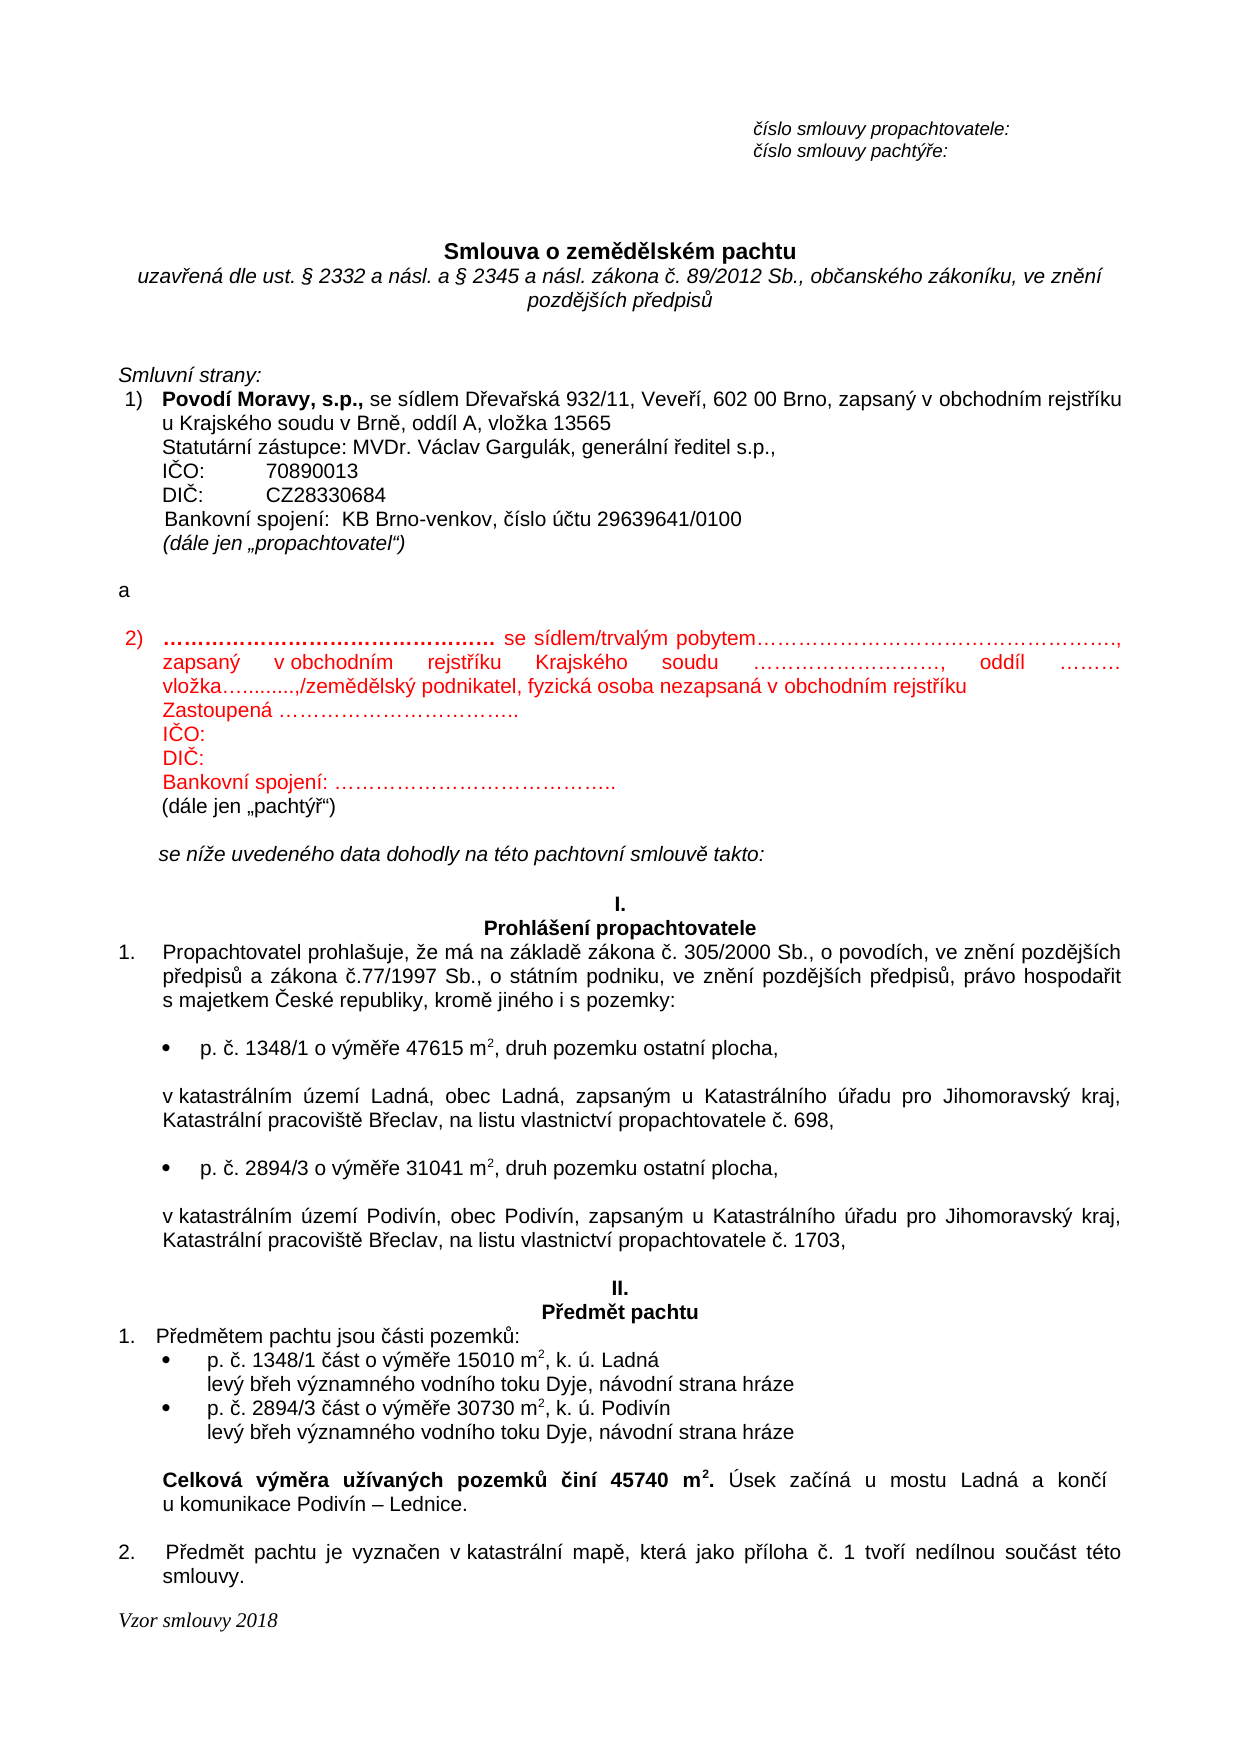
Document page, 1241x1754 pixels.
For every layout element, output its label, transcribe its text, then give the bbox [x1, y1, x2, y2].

text uzavřená dle ust. § 2332 a násl. a § 2345 a násl. zákona č. 89/2012 Sb., občanského zákoníku, ve znění pozdějších předpisů [118, 264, 1122, 312]
text (dále jen „propachtovatel“) [118, 530, 1122, 554]
list p. č. 2894/3 o výměře 31041 m2, druh pozemku ostatní plocha, [162, 1156, 1122, 1180]
text číslo smlouvy pachtýře: [708, 140, 1122, 161]
text IČO: 70890013 [124, 458, 1122, 482]
text a [118, 578, 1122, 602]
text Statutární zástupce: MVDr. Václav Gargulák, generální ředitel s.p., [162, 434, 1122, 458]
list p. č. 1348/1 část o výměře 15010 m2, k. ú. Ladná [162, 1348, 1122, 1372]
text Smlouva o zemědělském pachtu [118, 238, 1122, 264]
list p. č. 2894/3 část o výměře 30730 m2, k. ú. Podivín [162, 1396, 1122, 1420]
text Smluvní strany: [118, 363, 1122, 387]
text se níže uvedeného data dohodly na této pachtovní smlouvě takto: [118, 842, 1122, 866]
text IČO: [162, 722, 1122, 746]
text Prohlášení propachtovatele [118, 916, 1122, 940]
text Předmět pachtu [118, 1300, 1122, 1324]
text levý břeh významného vodního toku Dyje, návodní strana hráze [207, 1372, 1122, 1396]
text Bankovní spojení: ………………………………….. [118, 770, 1122, 794]
text (dále jen „pachtýř“) [118, 794, 1122, 818]
text v katastrálním území Ladná, obec Ladná, zapsaným u Katastrálního úřadu pro Jihomoravský kraj, Katastrální pracoviště Břeclav, na listu vlastnictví propachtovatele č. 698, [162, 1084, 1122, 1132]
list Propachtovatel prohlašuje, že má na základě zákona č. 305/2000 Sb., o povodích, ve znění pozdějších předpisů a zákona č.77/1997 Sb., o státním podniku, ve znění pozdějších předpisů, právo hospodařit s majetkem České republiky, kromě jiného i s pozemky: [118, 940, 1122, 1012]
text číslo smlouvy propachtovatele: [708, 118, 1122, 140]
text DIČ: CZ28330684 [124, 482, 1122, 506]
text v katastrálním území Podivín, obec Podivín, zapsaným u Katastrálního úřadu pro Jihomoravský kraj, Katastrální pracoviště Břeclav, na listu vlastnictví propachtovatele č. 1703, [162, 1204, 1122, 1252]
text levý břeh významného vodního toku Dyje, návodní strana hráze [207, 1420, 1122, 1444]
text Zastoupená …………………………….. [118, 698, 1122, 722]
text Celková výměra užívaných pozemků činí 45740 m2. Úsek začíná u mostu Ladná a končí u komunikace Podivín – Lednice. [162, 1468, 1122, 1516]
text I. [118, 892, 1122, 916]
list p. č. 1348/1 o výměře 47615 m2, druh pozemku ostatní plocha, [162, 1036, 1122, 1060]
list Předmětem pachtu jsou části pozemků: [118, 1324, 1122, 1348]
text Bankovní spojení: KB Brno-venkov, číslo účtu 29639641/0100 [118, 506, 1122, 530]
list Povodí Moravy, s.p., se sídlem Dřevařská 932/11, Veveří, 602 00 Brno, zapsaný v obchodním rejstříku u Krajského soudu v Brně, oddíl A, vložka 13565 [124, 387, 1122, 434]
list Předmět pachtu je vyznačen v katastrální mapě, která jako příloha č. 1 tvoří nedílnou součást této smlouvy. [118, 1539, 1122, 1587]
list ………………………………………… se sídlem/trvalým pobytem……………………………………………., zapsaný v obchodním rejstříku Krajského soudu ………………………, oddíl ……… vložka….........,/zemědělský podnikatel, fyzická osoba nezapsaná v obchodním rejstříku [125, 626, 1122, 698]
text DIČ: [162, 746, 1122, 770]
text II. [118, 1276, 1122, 1300]
